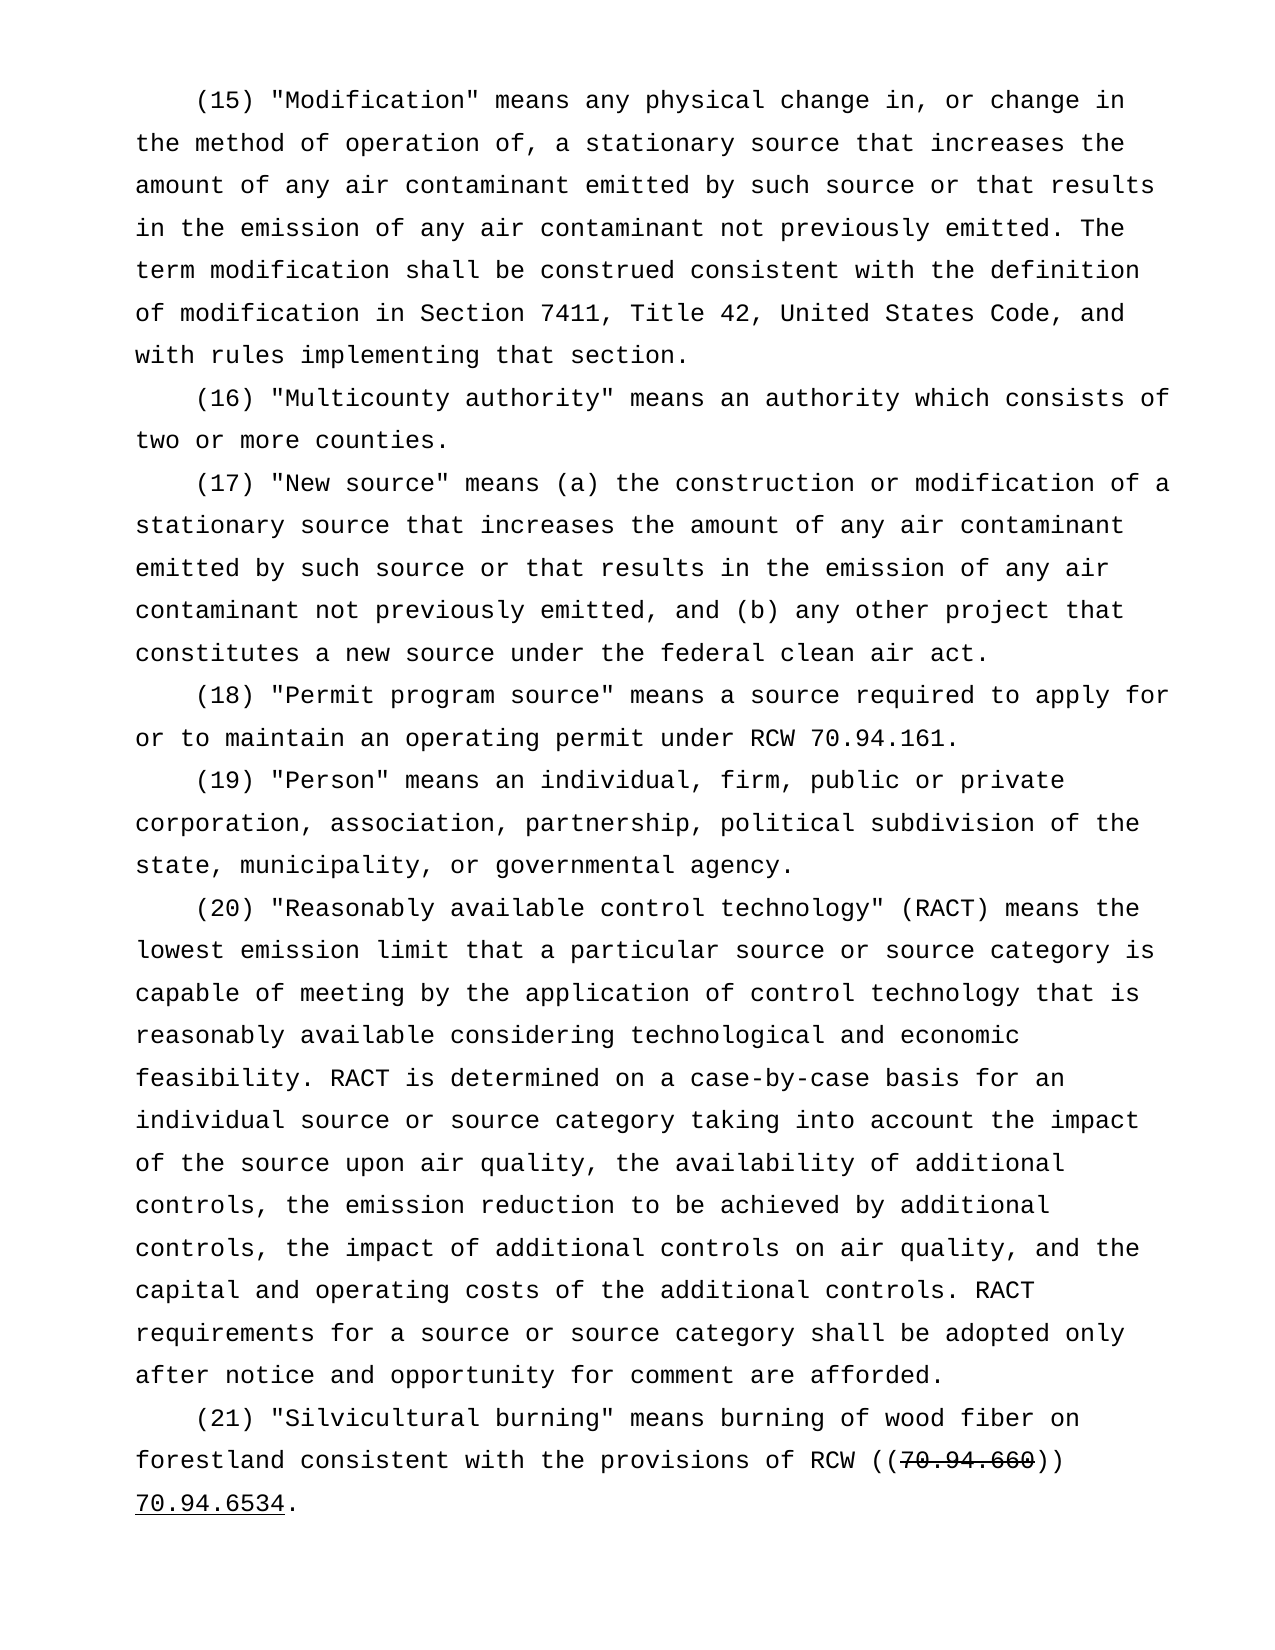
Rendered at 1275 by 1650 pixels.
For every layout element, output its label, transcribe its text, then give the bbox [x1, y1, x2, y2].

text (20) "Reasonably available control technology" (RACT) means the lowest emission limit that a particular source or source category is capable of meeting by the application of control technology that is reasonably available considering technological and economic feasibility. RACT is determined on a case-by-case basis for an individual source or source category taking into account the impact of the source upon air quality, the availability of additional controls, the emission reduction to be achieved by additional controls, the impact of additional controls on air quality, and the capital and operating costs of the additional controls. RACT requirements for a source or source category shall be adopted only after notice and opportunity for comment are afforded. [135, 882, 1170, 1392]
text (18) "Permit program source" means a source required to apply for or to maintain an operating permit under RCW 70.94.161. [135, 670, 1170, 755]
text (16) "Multicounty authority" means an authority which consists of two or more counties. [135, 372, 1170, 457]
text (21) "Silvicultural burning" means burning of wood fiber on forestland consistent with the provisions of RCW ((70.94.660)) 70.94.6534. [135, 1392, 1170, 1520]
text (17) "New source" means (a) the construction or modification of a stationary source that increases the amount of any air contaminant emitted by such source or that results in the emission of any air contaminant not previously emitted, and (b) any other project that constitutes a new source under the federal clean air act. [135, 457, 1170, 670]
text (15) "Modification" means any physical change in, or change in the method of operation of, a stationary source that increases the amount of any air contaminant emitted by such source or that results in the emission of any air contaminant not previously emitted. The term modification shall be construed consistent with the definition of modification in Section 7411, Title 42, United States Code, and with rules implementing that section. [135, 75, 1170, 372]
text (19) "Person" means an individual, firm, public or private corporation, association, partnership, political subdivision of the state, municipality, or governmental agency. [135, 755, 1170, 882]
